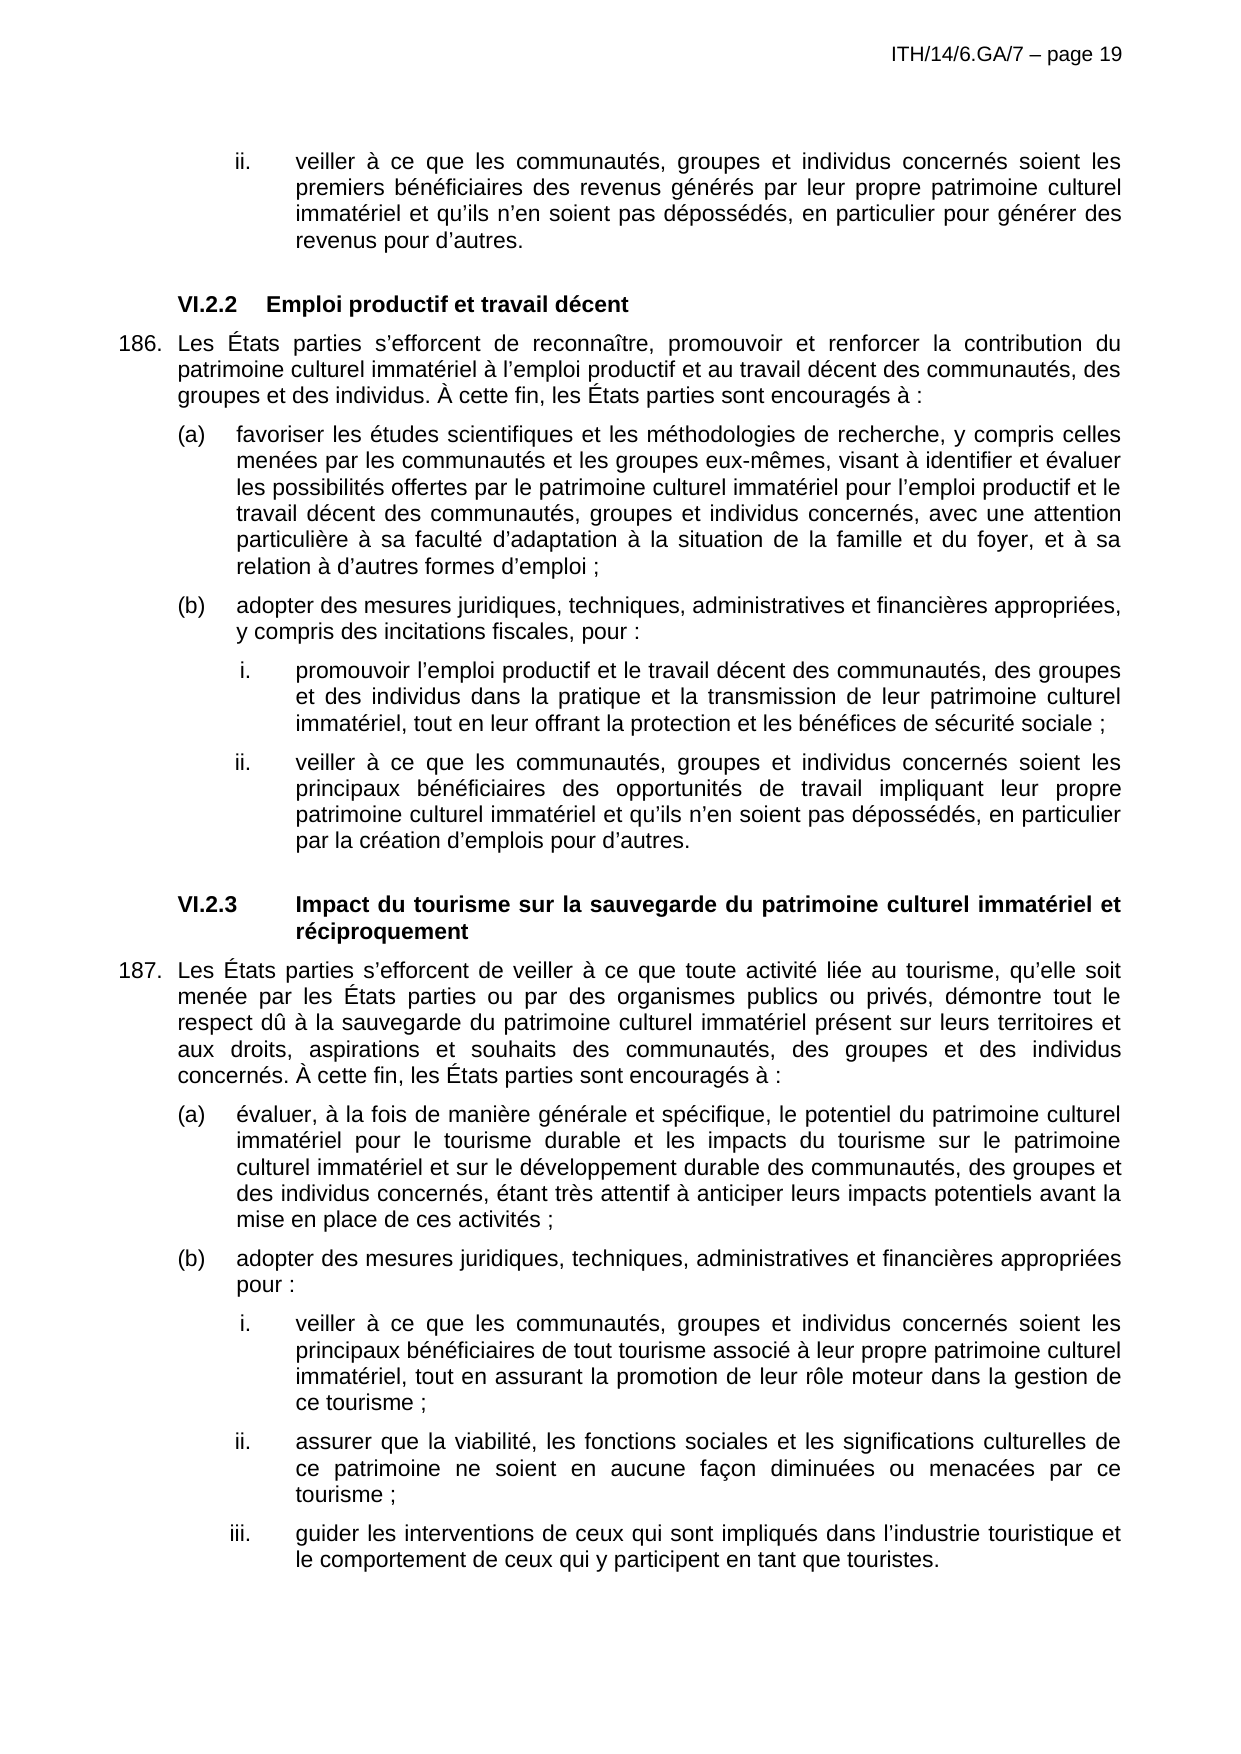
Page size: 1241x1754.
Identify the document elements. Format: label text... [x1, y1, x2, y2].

list adopter des mesures juridiques, techniques, administratives et financières appropriées, y compris des incitations fiscales, pour : [177, 592, 1122, 644]
list Les États parties s’efforcent de reconnaître, promouvoir et renforcer la contribution du patrimoine culturel immatériel à l’emploi productif et au travail décent des communautés, des groupes et des individus. À cette fin, les États parties sont encouragés à : [118, 329, 1122, 408]
list veiller à ce que les communautés, groupes et individus concernés soient les principaux bénéficiaires des opportunités de travail impliquant leur propre patrimoine culturel immatériel et qu’ils n’en soient pas dépossédés, en particulier par la création d’emplois pour d’autres. [251, 748, 1122, 854]
text VI.2.3 Impact du tourisme sur la sauvegarde du patrimoine culturel immatériel et réciproquement [177, 891, 1122, 944]
text VI.2.2 Emploi productif et travail décent [118, 291, 1122, 317]
list veiller à ce que les communautés, groupes et individus concernés soient les premiers bénéficiaires des revenus générés par leur propre patrimoine culturel immatériel et qu’ils n’en soient pas dépossédés, en particulier pour générer des revenus pour d’autres. [251, 148, 1122, 253]
list favoriser les études scientifiques et les méthodologies de recherche, y compris celles menées par les communautés et les groupes eux-mêmes, visant à identifier et évaluer les possibilités offertes par le patrimoine culturel immatériel pour l’emploi productif et le travail décent des communautés, groupes et individus concernés, avec une attention particulière à sa faculté d’adaptation à la situation de la famille et du foyer, et à sa relation à d’autres formes d’emploi ; [177, 421, 1122, 579]
list guider les interventions de ceux qui sont impliqués dans l’industrie touristique et le comportement de ceux qui y participent en tant que touristes. [251, 1520, 1122, 1572]
list adopter des mesures juridiques, techniques, administratives et financières appropriées pour : [177, 1245, 1122, 1298]
list promouvoir l’emploi productif et le travail décent des communautés, des groupes et des individus dans la pratique et la transmission de leur patrimoine culturel immatériel, tout en leur offrant la protection et les bénéfices de sécurité sociale ; [251, 657, 1122, 736]
list Les États parties s’efforcent de veiller à ce que toute activité liée au tourisme, qu’elle soit menée par les États parties ou par des organismes publics ou privés, démontre tout le respect dû à la sauvegarde du patrimoine culturel immatériel présent sur leurs territoires et aux droits, aspirations et souhaits des communautés, des groupes et des individus concernés. À cette fin, les États parties sont encouragés à : [118, 957, 1122, 1088]
list évaluer, à la fois de manière générale et spécifique, le potentiel du patrimoine culturel immatériel pour le tourisme durable et les impacts du tourisme sur le patrimoine culturel immatériel et sur le développement durable des communautés, des groupes et des individus concernés, étant très attentif à anticiper leurs impacts potentiels avant la mise en place de ces activités ; [177, 1101, 1122, 1233]
list assurer que la viabilité, les fonctions sociales et les significations culturelles de ce patrimoine ne soient en aucune façon diminuées ou menacées par ce tourisme ; [251, 1428, 1122, 1507]
list veiller à ce que les communautés, groupes et individus concernés soient les principaux bénéficiaires de tout tourisme associé à leur propre patrimoine culturel immatériel, tout en assurant la promotion de leur rôle moteur dans la gestion de ce tourisme ; [251, 1310, 1122, 1416]
